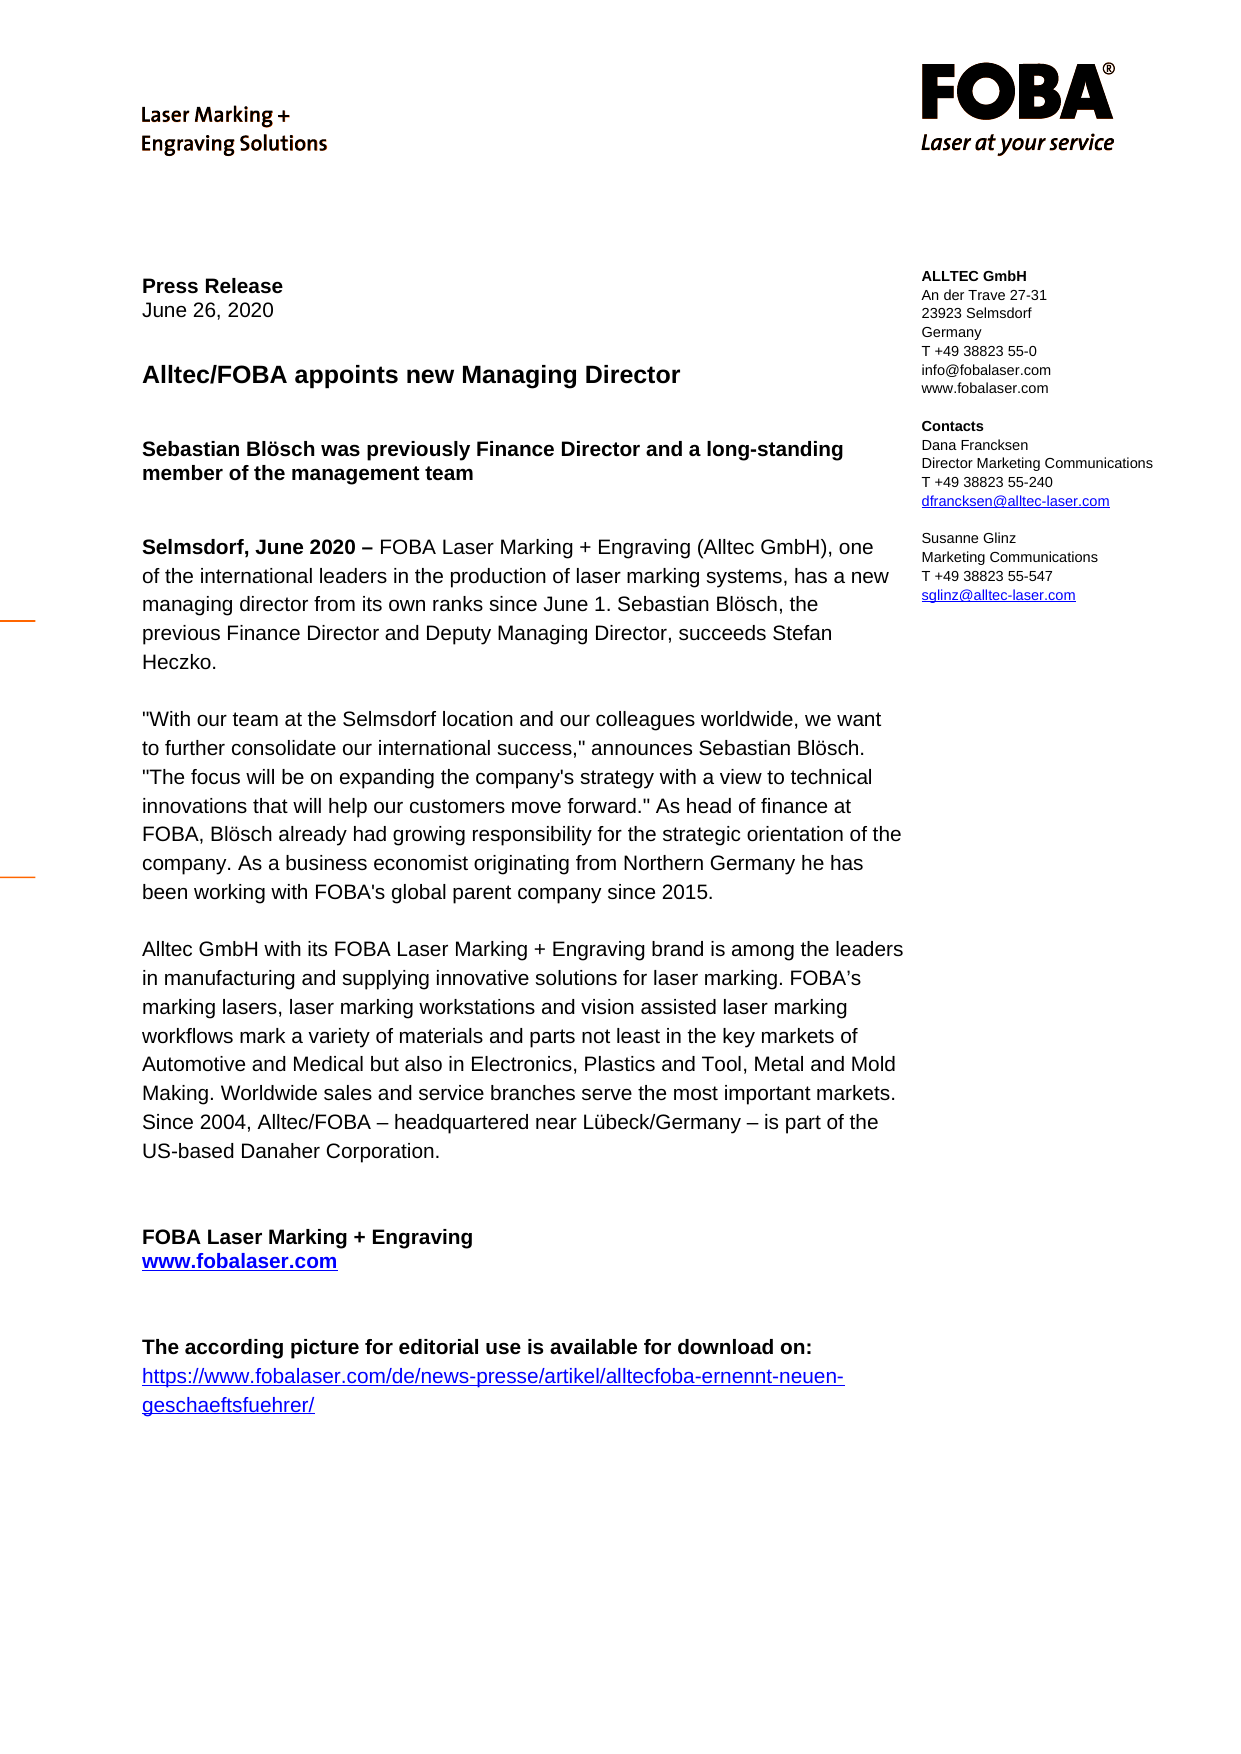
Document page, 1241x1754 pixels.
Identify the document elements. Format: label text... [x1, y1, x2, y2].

text June 26, 2020 [142, 298, 679, 322]
text www.fobalaser.com [142, 1249, 916, 1273]
text FOBA Laser Marking + Engraving [142, 1225, 916, 1249]
text "With our team at the Selmsdorf location and our colleagues worldwide, we want to further consolidate our international success," announces Sebastian Blösch. "The focus will be on expanding the company's strategy with a view to technical innovations that will help our customers move forward." As head of finance at FOBA, Blösch already had growing responsibility for the strategic orientation of the company. As a business economist originating from Northern Germany he has been working with FOBA's global parent company since 2015. [142, 707, 916, 904]
text Alltec GmbH with its FOBA Laser Marking + Engraving brand is among the leaders in manufacturing and supplying innovative solutions for laser marking. FOBA’s marking lasers, laser marking workstations and vision assisted laser marking workflows mark a variety of materials and parts not least in the key markets of Automotive and Medical but also in Electronics, Plastics and Tool, Metal and Mold Making. Worldwide sales and service branches serve the most important markets. Since 2004, Alltec/FOBA – headquartered near Lübeck/Germany – is part of the US-based Danaher Corporation. [142, 937, 916, 1162]
text Sebastian Blösch was previously Finance Director and a long-standing member of the management team [474, 437, 916, 484]
text The according picture for editorial use is available for download on: https://www.fobalaser.com/de/news-presse/artikel/alltecfoba-ernennt-neuen-geschaeftsfuehrer/ [142, 1335, 916, 1416]
text Alltec/FOBA appoints new Managing Director [142, 360, 916, 389]
text Selmsdorf, June 2020 – FOBA Laser Marking + Engraving (Alltec GmbH), one of the international leaders in the production of laser marking systems, has a new managing director from its own ranks since June 1. Sebastian Blösch, the previous Finance Director and Deputy Managing Director, succeeds Stefan Heczko. [142, 535, 916, 674]
text Press Release [142, 274, 679, 298]
